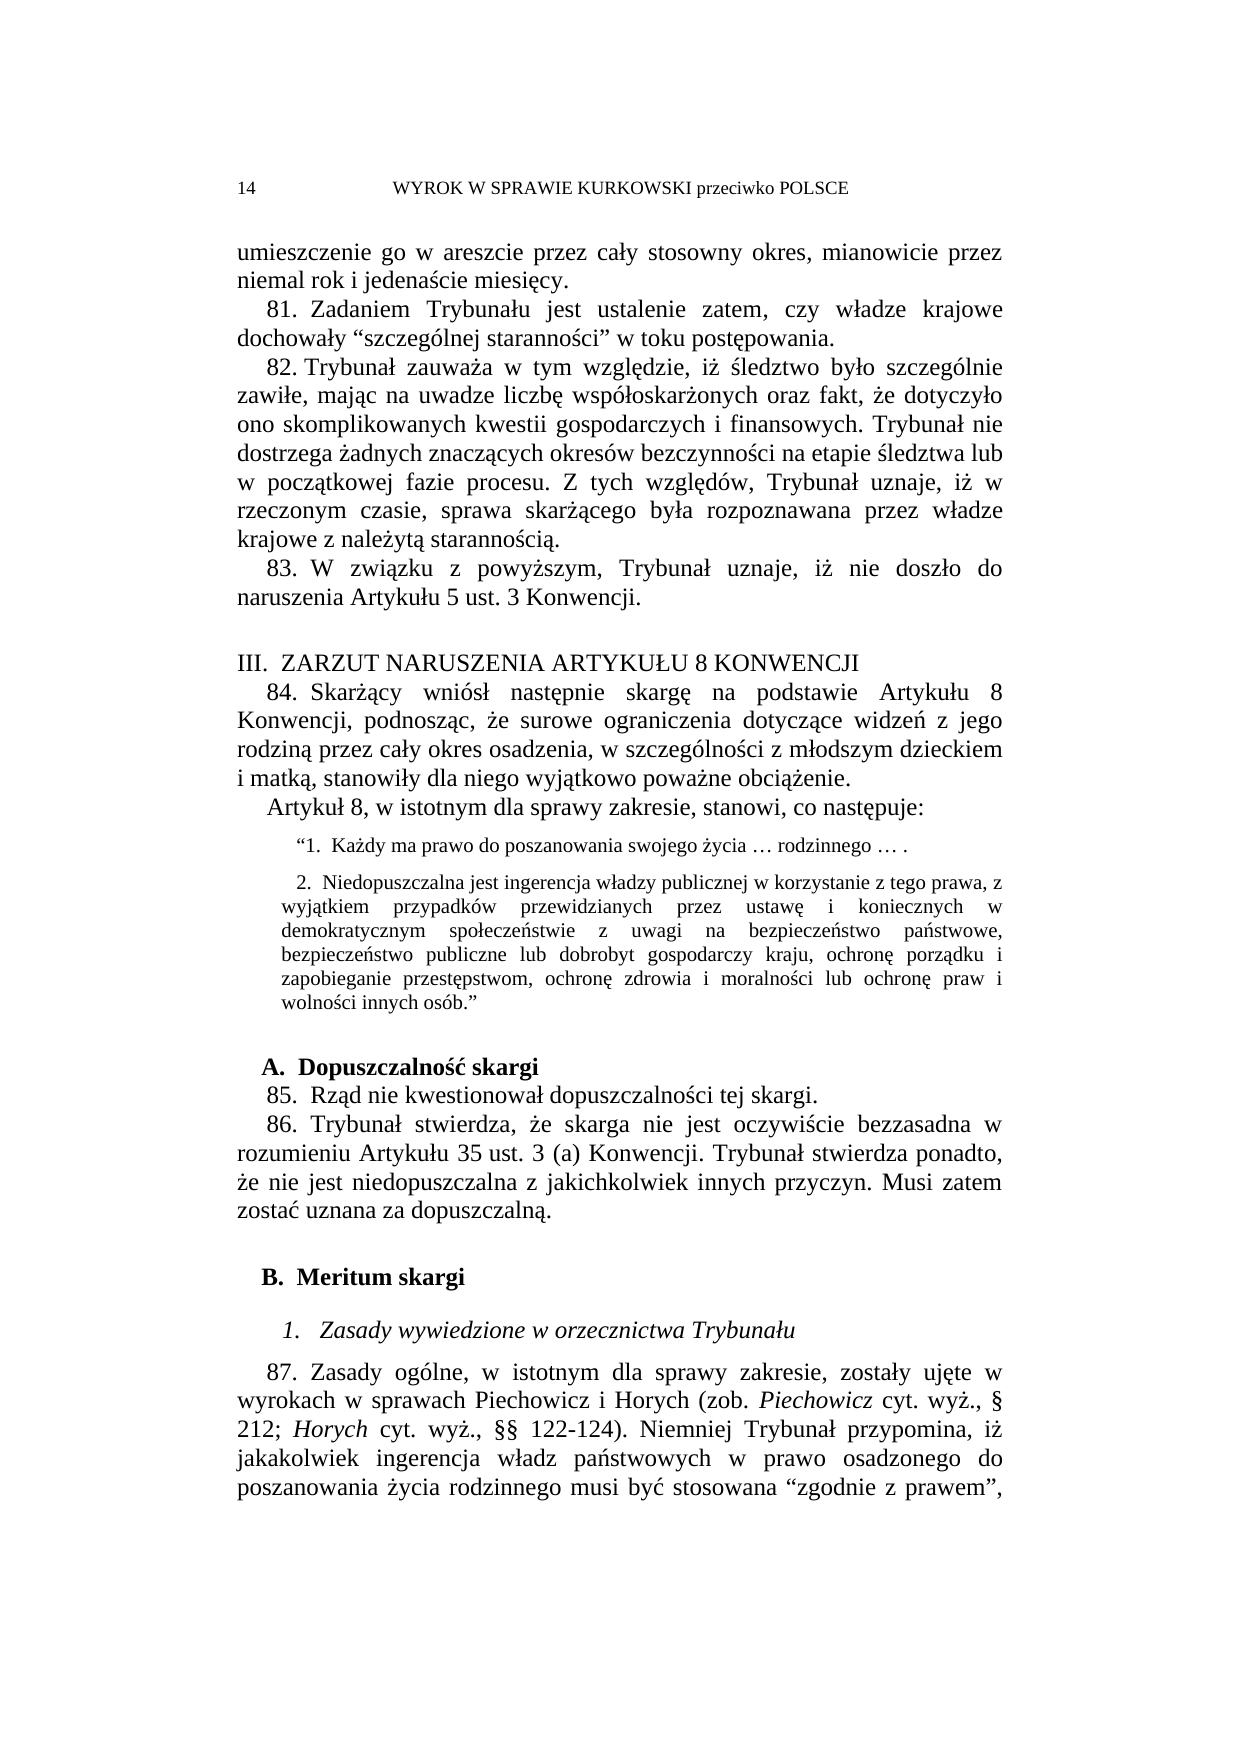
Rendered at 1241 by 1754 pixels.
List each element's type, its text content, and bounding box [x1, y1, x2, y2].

text 81. Zadaniem Trybunału jest ustalenie zatem, czy władze krajowe dochowały “szczególnej staranności” w toku postępowania. [237, 294, 1003, 352]
text A. Dopuszczalność skargi [261, 1052, 1003, 1080]
text 85. Rząd nie kwestionował dopuszczalności tej skargi. [237, 1080, 1003, 1109]
text “1. Każdy ma prawo do poszanowania swojego życia … rodzinnego … . [281, 833, 1003, 857]
text 86. Trybunał stwierdza, że skarga nie jest oczywiście bezzasadna w rozumieniu Artykułu 35 ust. 3 (a) Konwencji. Trybunał stwierdza ponadto, że nie jest niedopuszczalna z jakichkolwiek innych przyczyn. Musi zatem zostać uznana za dopuszczalną. [237, 1109, 1003, 1224]
text 2. Niedopuszczalna jest ingerencja władzy publicznej w korzystanie z tego prawa, z wyjątkiem przypadków przewidzianych przez ustawę i koniecznych w demokratycznym społeczeństwie z uwagi na bezpieczeństwo państwowe, bezpieczeństwo publiczne lub dobrobyt gospodarczy kraju, ochronę porządku i zapobieganie przestępstwom, ochronę zdrowia i moralności lub ochronę praw i wolności innych osób.” [281, 870, 1003, 1014]
text 83. W związku z powyższym, Trybunał uznaje, iż nie doszło do naruszenia Artykułu 5 ust. 3 Konwencji. [237, 553, 1003, 611]
text 82. Trybunał zauważa w tym względzie, iż śledztwo było szczególnie zawiłe, mając na uwadze liczbę współoskarżonych oraz fakt, że dotyczyło ono skomplikowanych kwestii gospodarczych i finansowych. Trybunał nie dostrzega żadnych znaczących okresów bezczynności na etapie śledztwa lub w początkowej fazie procesu. Z tych względów, Trybunał uznaje, iż w rzeczonym czasie, sprawa skarżącego była rozpoznawana przez władze krajowe z należytą starannością. [237, 352, 1003, 553]
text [237, 237, 1003, 294]
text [237, 1357, 1003, 1500]
text Artykuł 8, w istotnym dla sprawy zakresie, stanowi, co następuje: [237, 792, 1003, 821]
text III. ZARZUT NARUSZENIA ARTYKUŁU 8 KONWENCJI [237, 648, 1003, 677]
text 84. Skarżący wniósł następnie skargę na podstawie Artykułu 8 Konwencji, podnosząc, że surowe ograniczenia dotyczące widzeń z jego rodziną przez cały okres osadzenia, w szczególności z młodszym dzieckiem i matką, stanowiły dla niego wyjątkowo poważne obciążenie. [237, 677, 1003, 792]
text 1. Zasady wywiedzione w orzecznictwa Trybunału [282, 1315, 1003, 1344]
text B. Meritum skargi [261, 1262, 1003, 1290]
